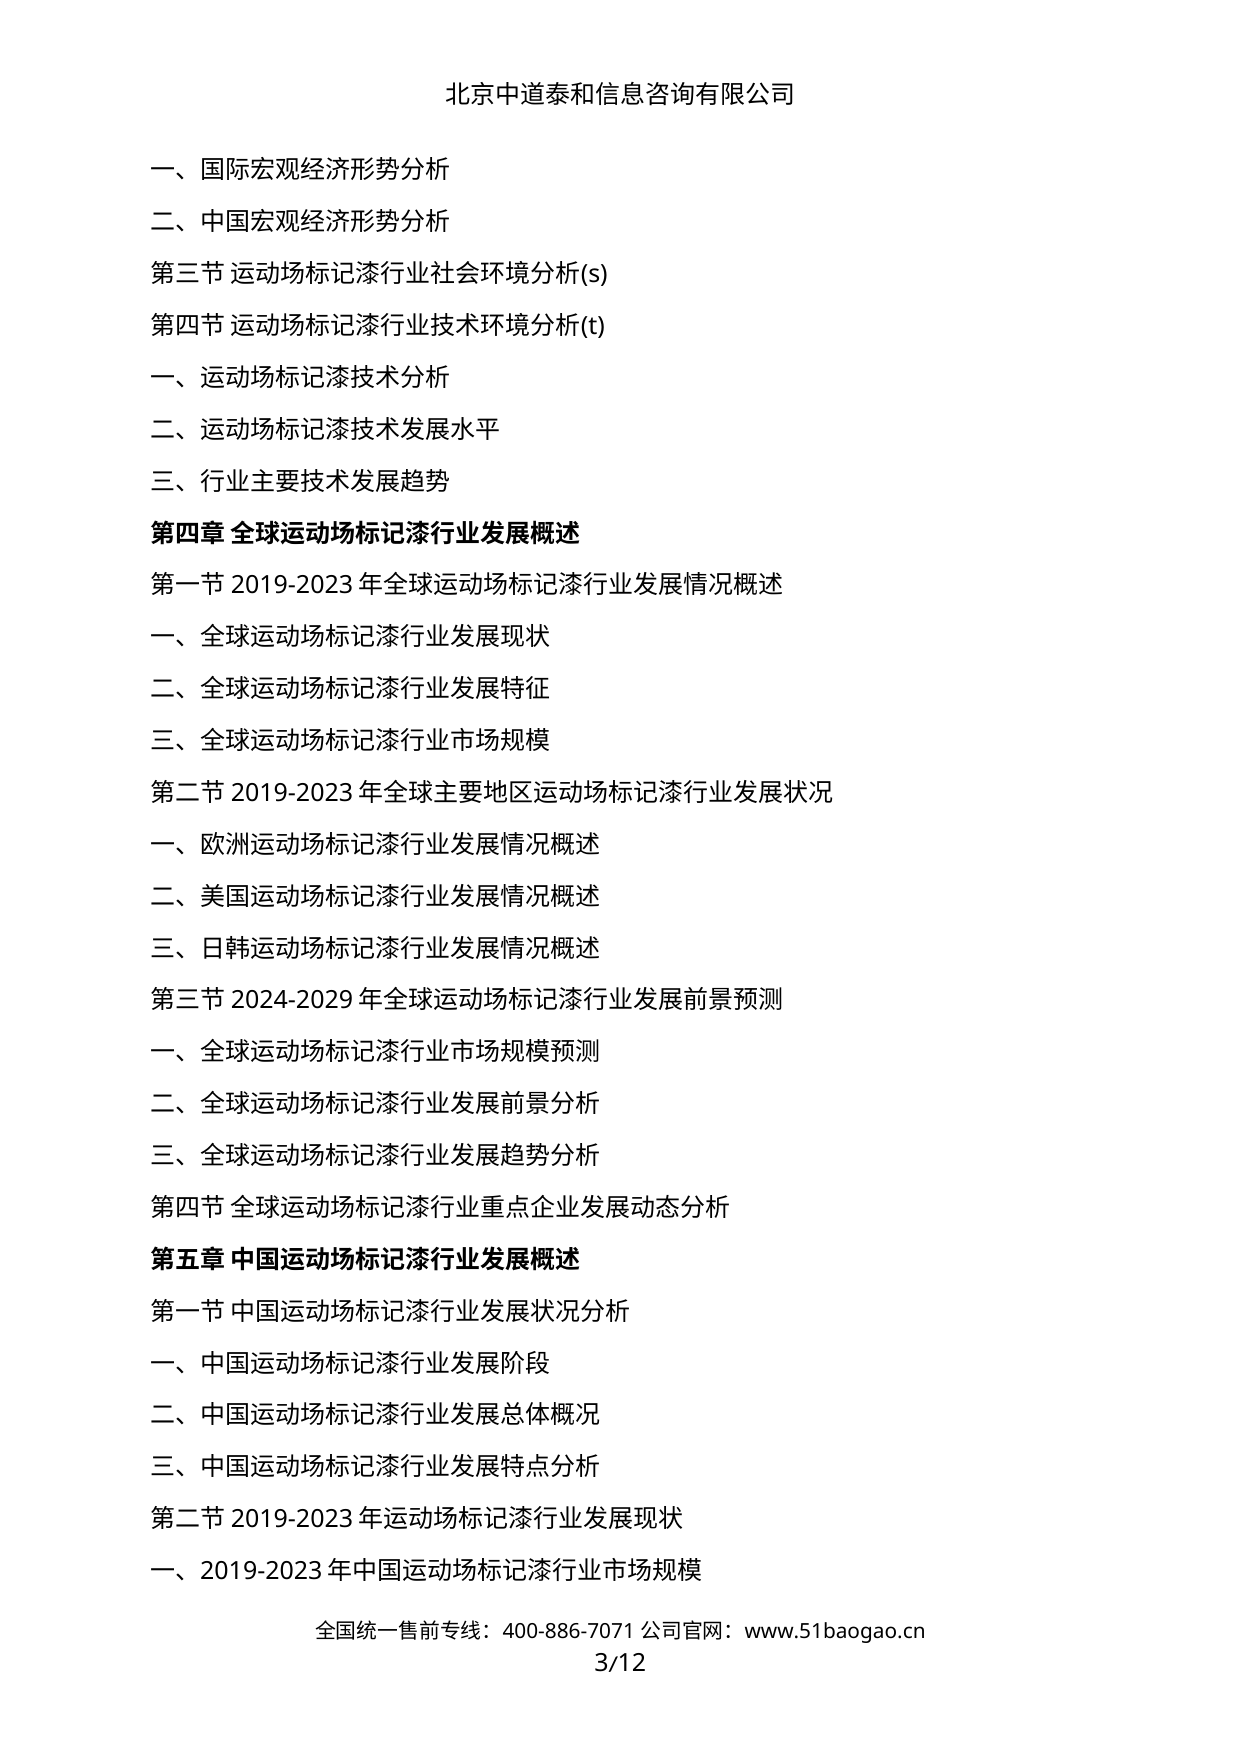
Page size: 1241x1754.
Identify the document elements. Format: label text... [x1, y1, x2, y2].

text 第四节 运动场标记漆行业技术环境分析(t) [150, 306, 1090, 342]
text 一、运动场标记漆技术分析 [150, 357, 1090, 394]
text 二、中国宏观经济形势分析 [150, 202, 1090, 238]
text 第一节 中国运动场标记漆行业发展状况分析 [150, 1291, 1090, 1327]
text 三、中国运动场标记漆行业发展特点分析 [150, 1447, 1090, 1483]
text 二、全球运动场标记漆行业发展特征 [150, 669, 1090, 705]
text 二、中国运动场标记漆行业发展总体概况 [150, 1395, 1090, 1431]
text 第三节 运动场标记漆行业社会环境分析(s) [150, 254, 1090, 290]
text 第五章 中国运动场标记漆行业发展概述 [150, 1239, 1090, 1276]
text 一、全球运动场标记漆行业发展现状 [150, 617, 1090, 653]
text 二、运动场标记漆技术发展水平 [150, 409, 1090, 446]
text 第三节 2024-2029年全球运动场标记漆行业发展前景预测 [150, 980, 1090, 1016]
text 三、行业主要技术发展趋势 [150, 461, 1090, 497]
text 第二节 2019-2023年全球主要地区运动场标记漆行业发展状况 [150, 772, 1090, 809]
text 三、全球运动场标记漆行业市场规模 [150, 721, 1090, 757]
text 第一节 2019-2023年全球运动场标记漆行业发展情况概述 [150, 565, 1090, 601]
text 一、中国运动场标记漆行业发展阶段 [150, 1343, 1090, 1379]
text 一、2019-2023年中国运动场标记漆行业市场规模 [150, 1551, 1090, 1587]
text 三、全球运动场标记漆行业发展趋势分析 [150, 1136, 1090, 1172]
text 一、全球运动场标记漆行业市场规模预测 [150, 1032, 1090, 1068]
text 二、美国运动场标记漆行业发展情况概述 [150, 876, 1090, 912]
text 二、全球运动场标记漆行业发展前景分析 [150, 1084, 1090, 1120]
text 第四章 全球运动场标记漆行业发展概述 [150, 513, 1090, 549]
text 第二节 2019-2023年运动场标记漆行业发展现状 [150, 1499, 1090, 1535]
text 三、日韩运动场标记漆行业发展情况概述 [150, 928, 1090, 964]
text 一、国际宏观经济形势分析 [150, 150, 1090, 186]
text 第四节 全球运动场标记漆行业重点企业发展动态分析 [150, 1187, 1090, 1224]
text 一、欧洲运动场标记漆行业发展情况概述 [150, 824, 1090, 861]
